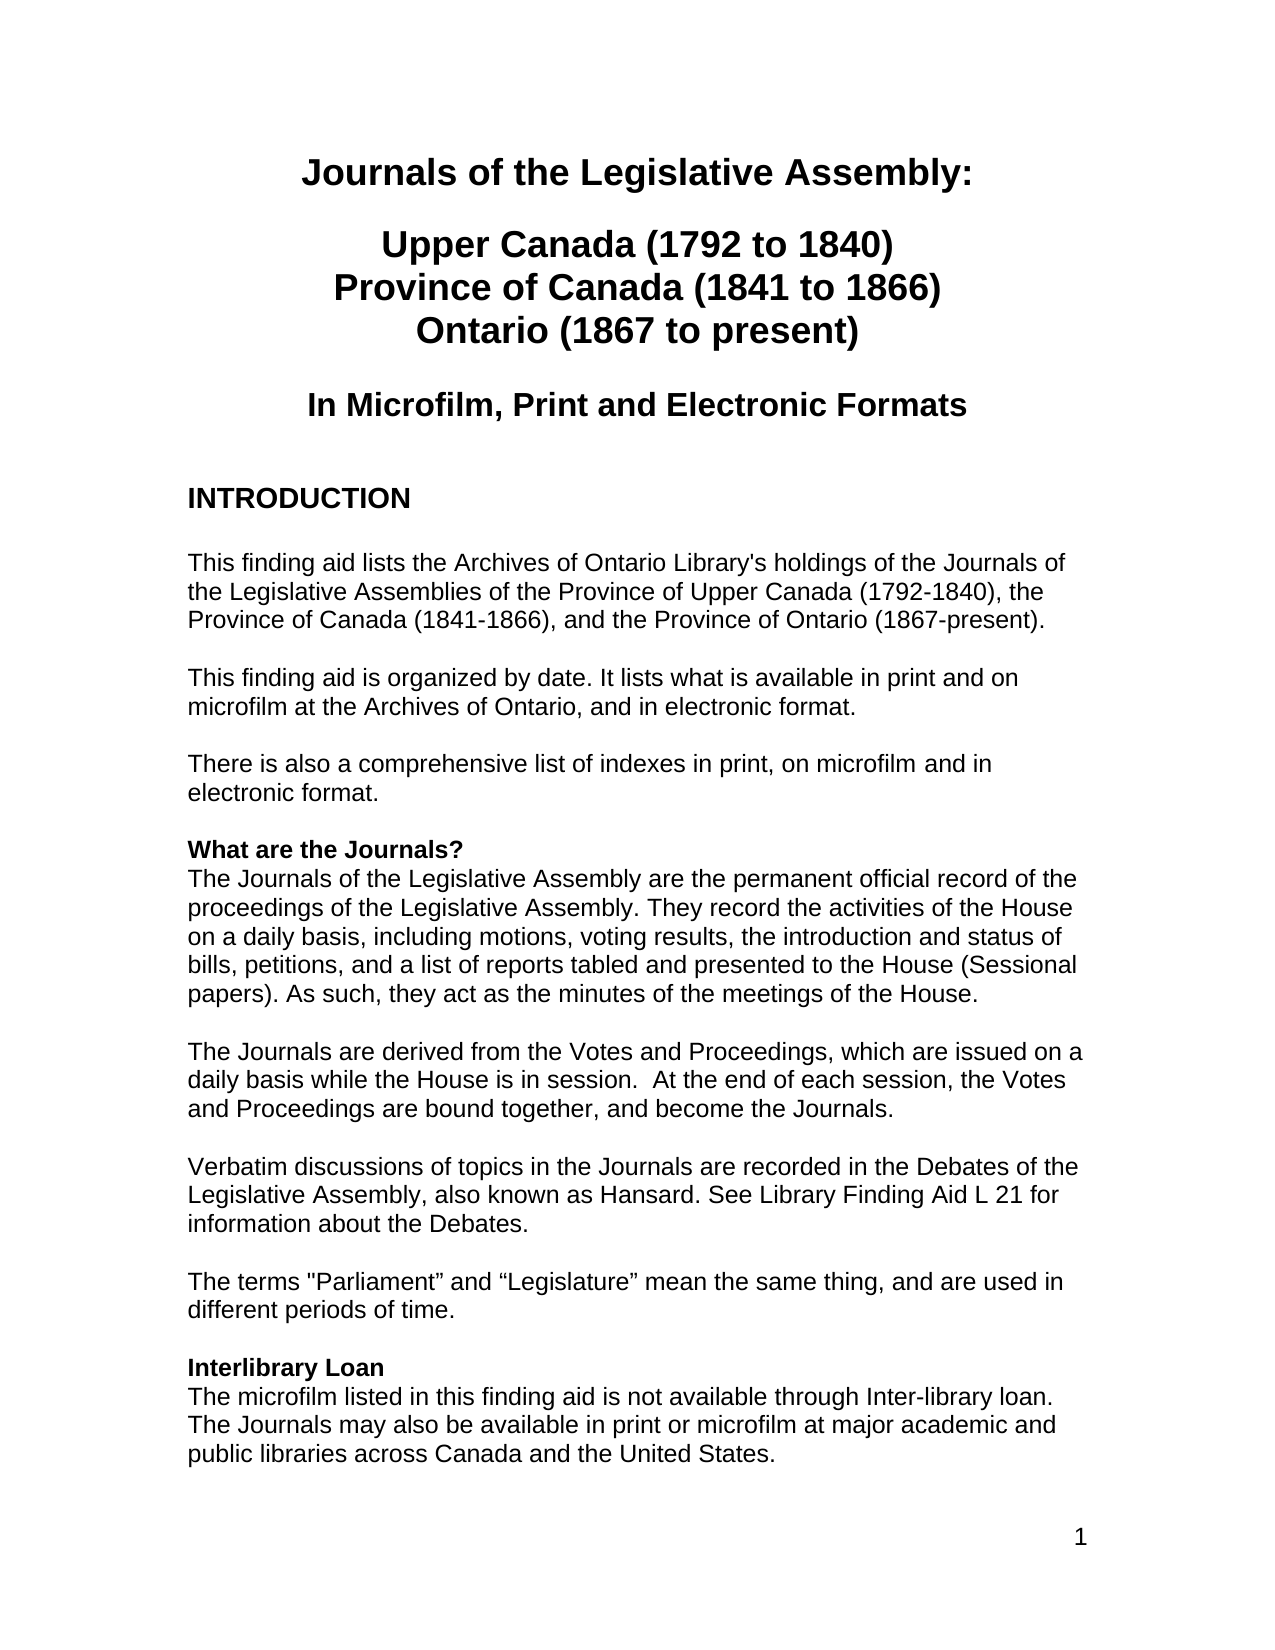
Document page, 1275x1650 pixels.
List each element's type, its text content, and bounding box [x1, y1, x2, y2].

text This finding aid lists the Archives of Ontario Library's holdings of the Journals of the Legislative Assemblies of the Province of Upper Canada (1792-1840), the Province of Canada (1841-1866), and the Province of Ontario (1867-present). [187, 548, 1087, 634]
text The terms "Parliament” and “Legislature” mean the same thing, and are used in different periods of time. [187, 1267, 1087, 1324]
subtitle Ontario (1867 to present) [187, 308, 1087, 351]
subtitle Interlibrary Loan [187, 1353, 1087, 1382]
text The microfilm listed in this finding aid is not available through Inter-library loan. [187, 1382, 1087, 1410]
text The Journals of the Legislative Assembly are the permanent official record of the proceedings of the Legislative Assembly. They record the activities of the House on a daily basis, including motions, voting results, the introduction and status of bills, petitions, and a list of reports tabled and presented to the House (Sessional papers). As such, they act as the minutes of the meetings of the House. [187, 864, 1087, 1008]
subtitle Province of Canada (1841 to 1866) [187, 265, 1087, 308]
subtitle INTRODUCTION [187, 481, 1087, 514]
text There is also a comprehensive list of indexes in print, on microfilm and in electronic format. [187, 749, 1087, 807]
text Verbatim discussions of topics in the Journals are recorded in the Debates of the Legislative Assembly, also known as Hansard. See Library Finding Aid L 21 for information about the Debates. [187, 1152, 1087, 1238]
text This finding aid is organized by date. It lists what is available in print and on microfilm at the Archives of Ontario, and in electronic format. [187, 663, 1087, 720]
subtitle Upper Canada (1792 to 1840) [187, 222, 1087, 265]
text The Journals may also be available in print or microfilm at major academic and public libraries across Canada and the United States. [187, 1410, 1087, 1468]
subtitle In Microfilm, Print and Electronic Formats [187, 385, 1087, 423]
text The Journals are derived from the Votes and Proceedings, which are issued on a daily basis while the House is in session. At the end of each session, the Votes and Proceedings are bound together, and become the Journals. [187, 1037, 1087, 1123]
subtitle What are the Journals? [187, 835, 1087, 864]
subtitle Journals of the Legislative Assembly: [187, 150, 1087, 193]
